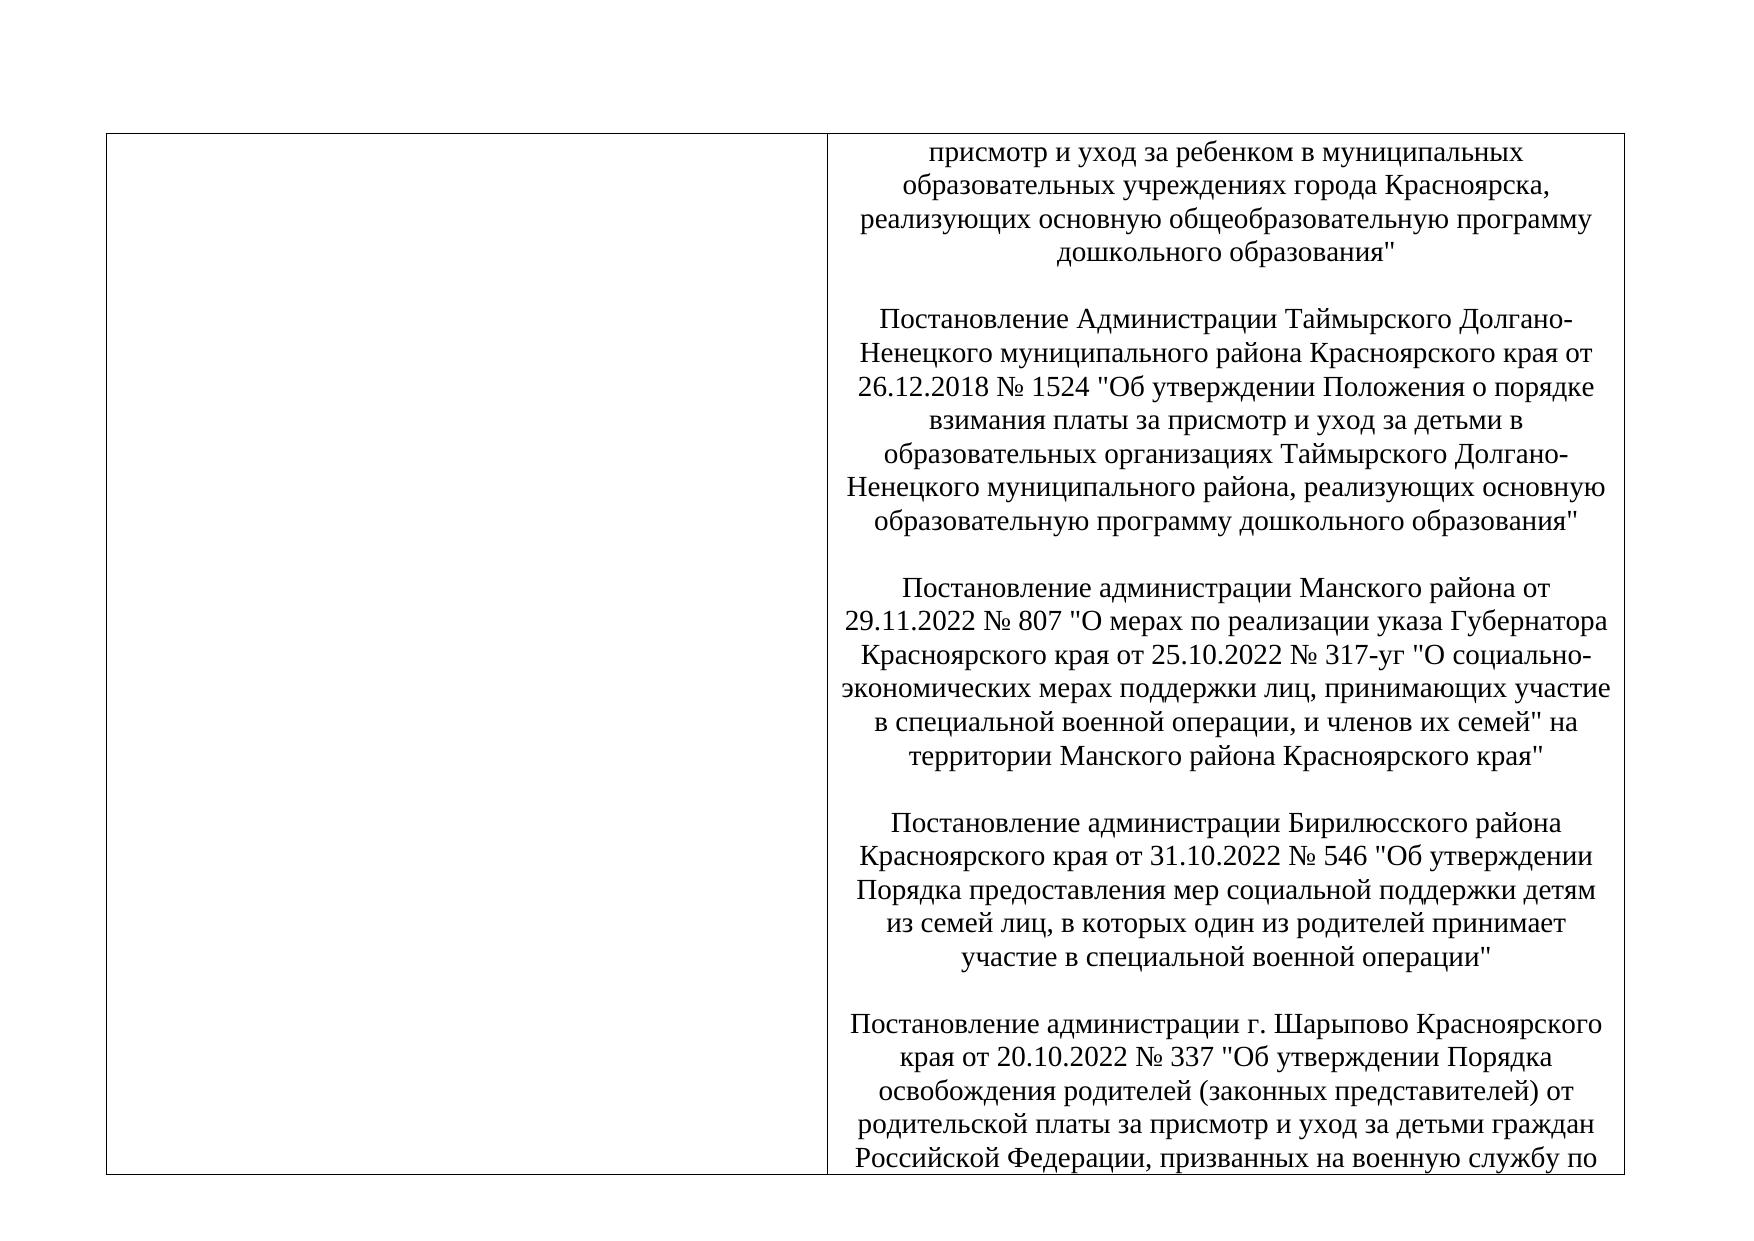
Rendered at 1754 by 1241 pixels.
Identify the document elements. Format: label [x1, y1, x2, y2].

table_cell [828, 134, 1624, 1174]
table_cell [107, 134, 827, 1174]
